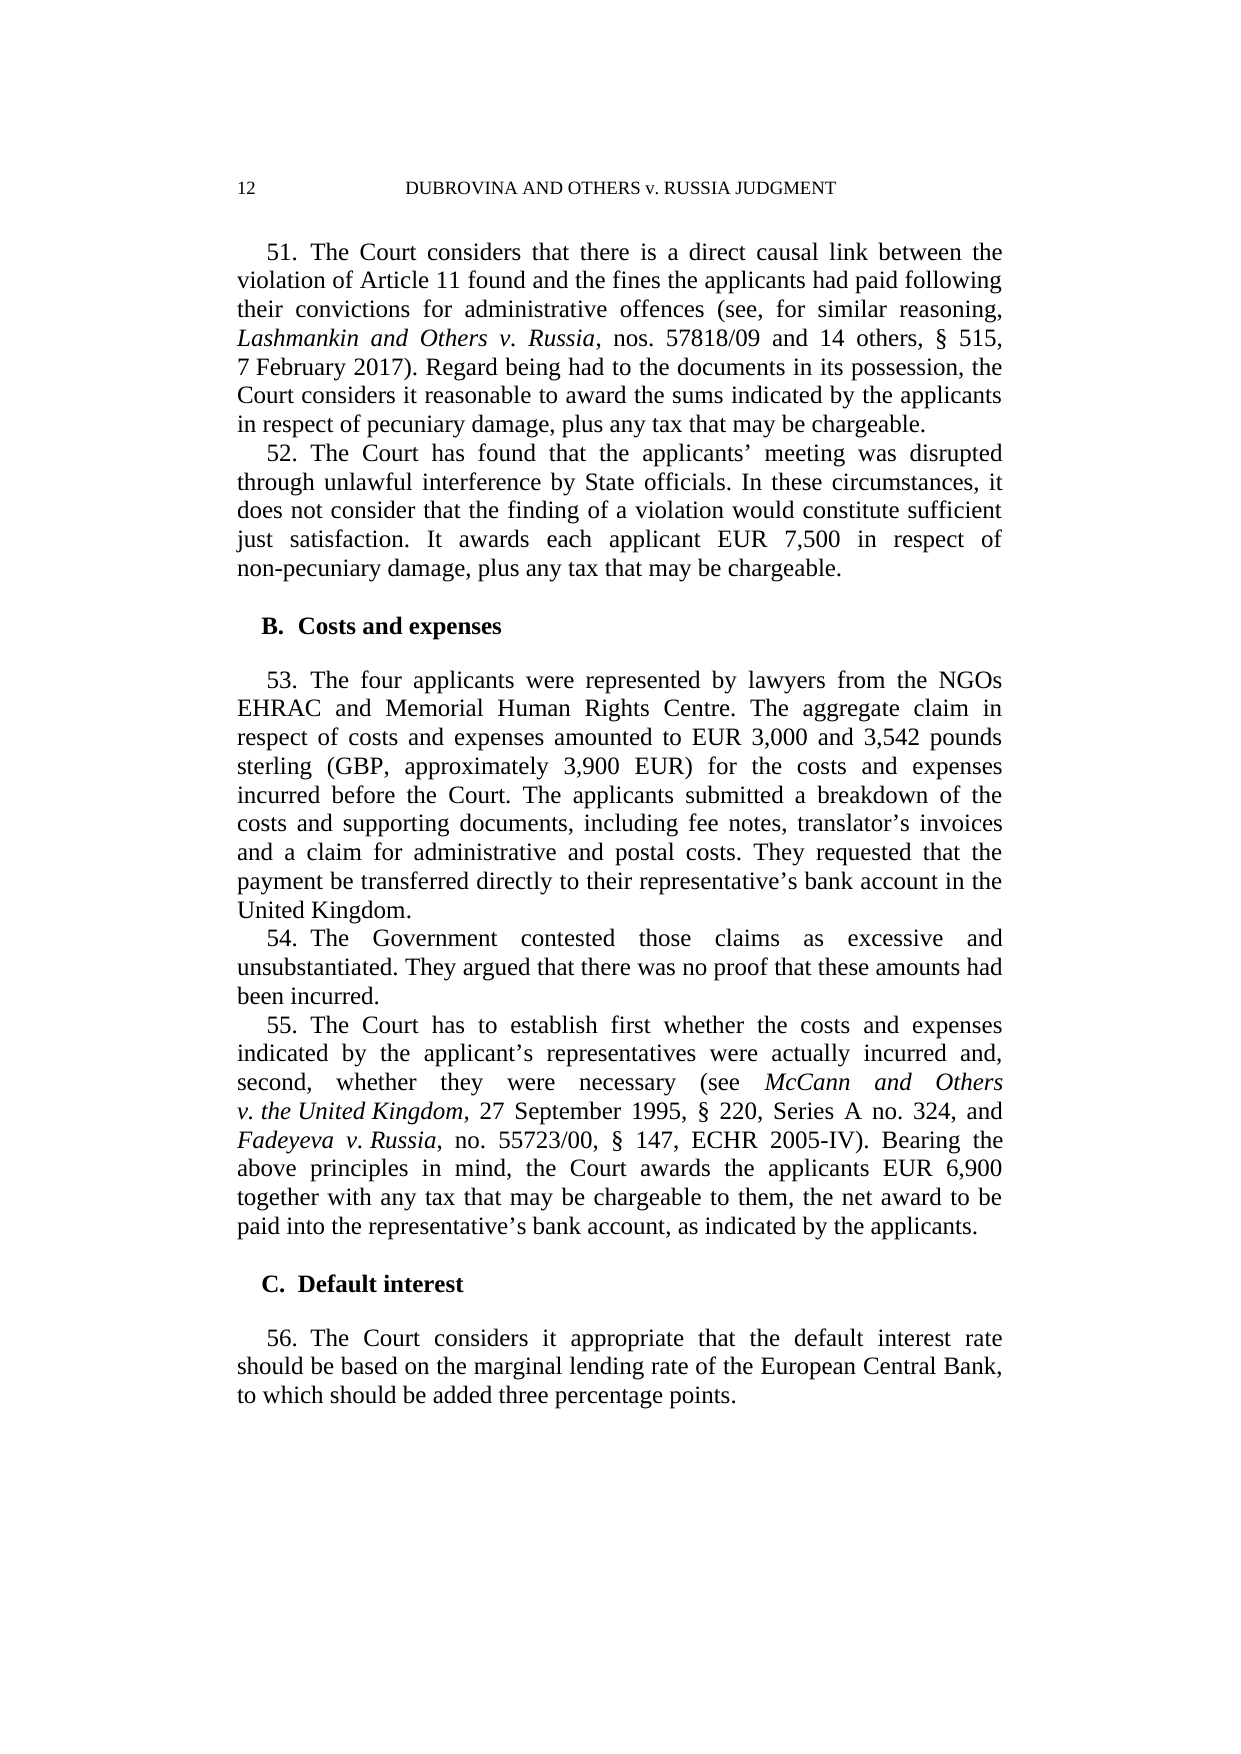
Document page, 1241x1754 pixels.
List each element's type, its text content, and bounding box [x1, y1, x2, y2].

text 53. The four applicants were represented by lawyers from the NGOs EHRAC and Memorial Human Rights Centre. The aggregate claim in respect of costs and expenses amounted to EUR 3,000 and 3,542 pounds sterling (GBP, approximately 3,900 EUR) for the costs and expenses incurred before the Court. The applicants submitted a breakdown of the costs and supporting documents, including fee notes, translator’s invoices and a claim for administrative and postal costs. They requested that the payment be transferred directly to their representative’s bank account in the United Kingdom. [237, 665, 1003, 923]
text 51. The Court considers that there is a direct causal link between the violation of Article 11 found and the fines the applicants had paid following their convictions for administrative offences (see, for similar reasoning, Lashmankin and Others v. Russia, nos. 57818/09 and 14 others, § 515, 7 February 2017). Regard being had to the documents in its possession, the Court considers it reasonable to award the sums indicated by the applicants in respect of pecuniary damage, plus any tax that may be chargeable. [237, 237, 1003, 438]
text 55. The Court has to establish first whether the costs and expenses indicated by the applicant’s representatives were actually incurred and, second, whether they were necessary (see McCann and Others v. the United Kingdom, 27 September 1995, § 220, Series A no. 324, and Fadeyeva v. Russia, no. 55723/00, § 147, ECHR 2005-IV). Bearing the above principles in mind, the Court awards the applicants EUR 6,900 together with any tax that may be chargeable to them, the net award to be paid into the representative’s bank account, as indicated by the applicants. [237, 1010, 1003, 1240]
text 52. The Court has found that the applicants’ meeting was disrupted through unlawful interference by State officials. In these circumstances, it does not consider that the finding of a violation would constitute sufficient just satisfaction. It awards each applicant EUR 7,500 in respect of non-pecuniary damage, plus any tax that may be chargeable. [237, 438, 1003, 582]
text 54. The Government contested those claims as excessive and unsubstantiated. They argued that there was no proof that these amounts had been incurred. [237, 923, 1003, 1010]
text Costs and expenses [261, 611, 1003, 640]
text 56. The Court considers it appropriate that the default interest rate should be based on the marginal lending rate of the European Central Bank, to which should be added three percentage points. [237, 1323, 1003, 1409]
text Default interest [261, 1269, 1003, 1298]
